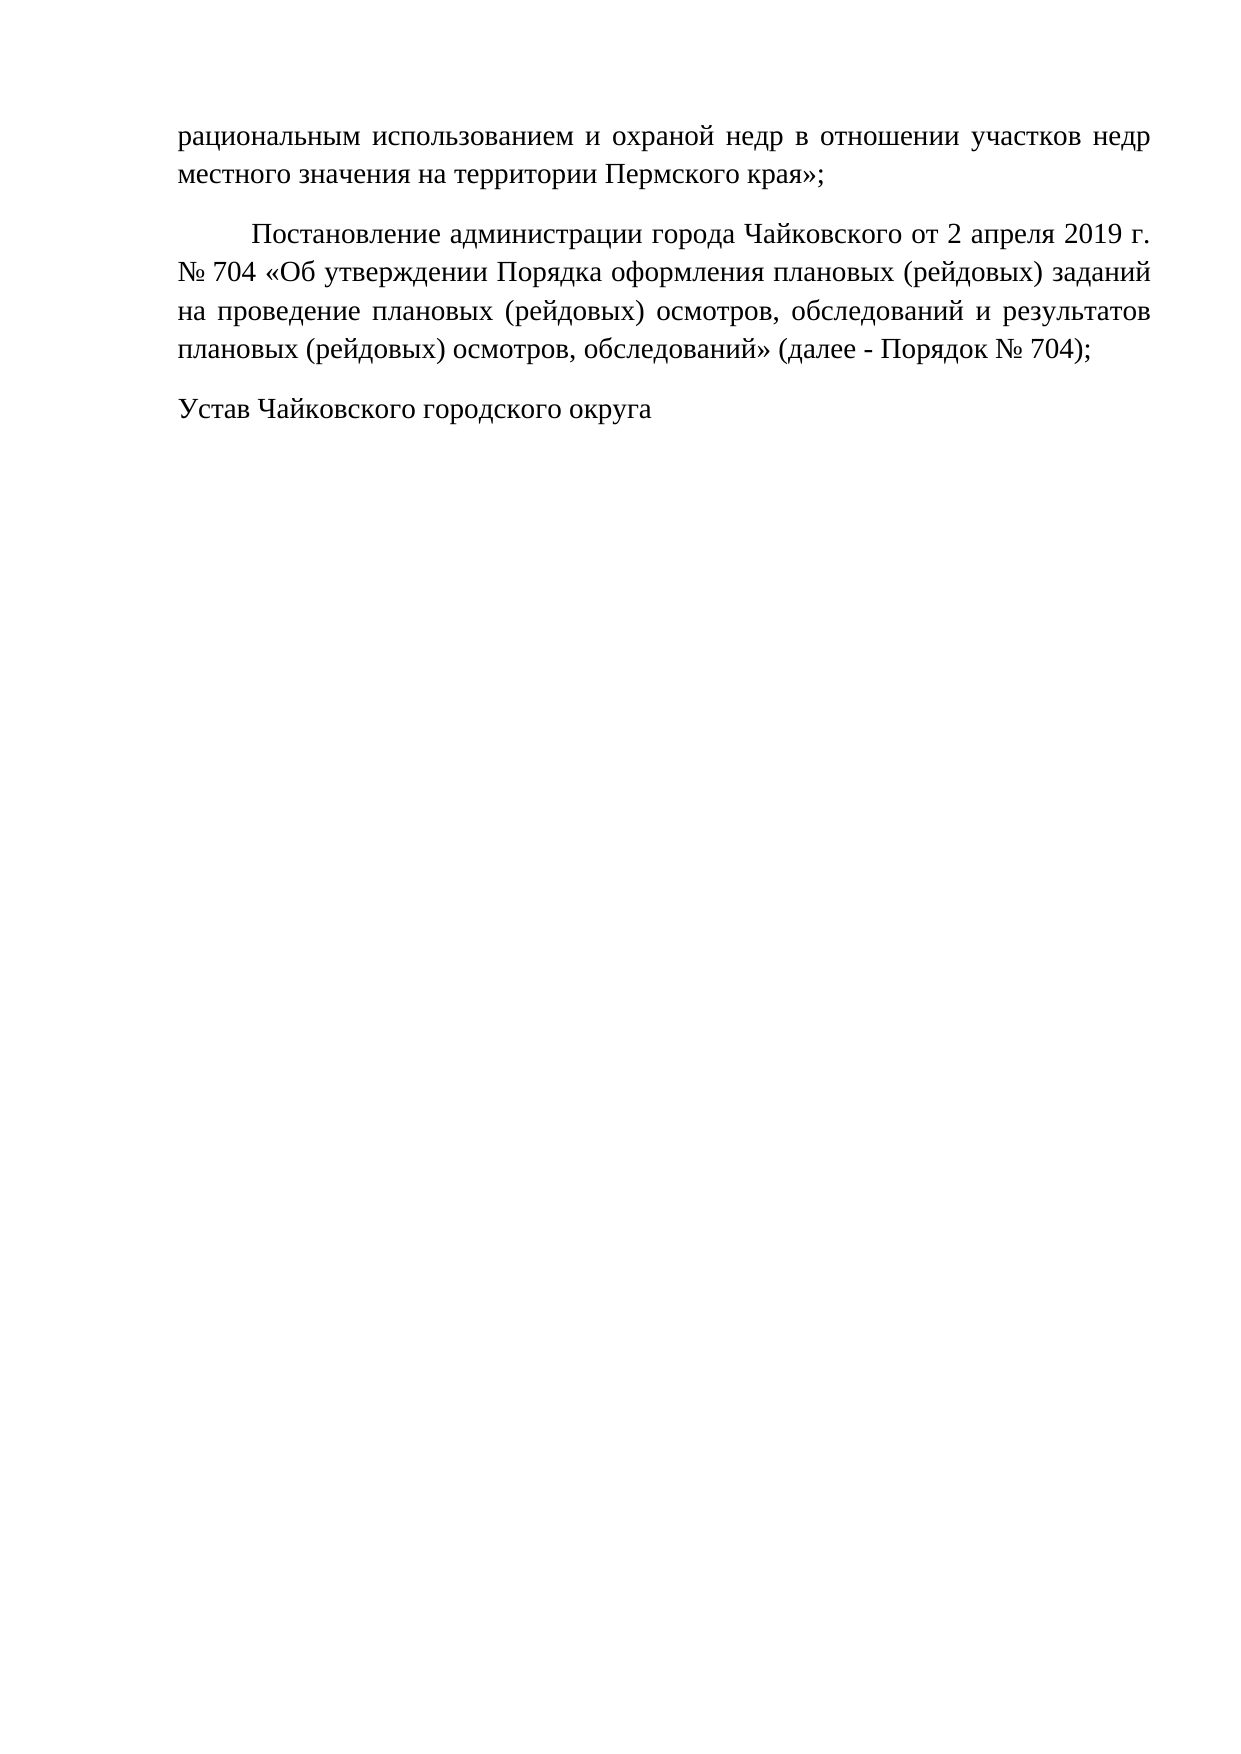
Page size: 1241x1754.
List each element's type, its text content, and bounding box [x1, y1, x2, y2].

text Устав Чайковского городского округа [177, 391, 1152, 424]
text Постановление администрации города Чайковского от 2 апреля 2019 г. № 704 «Об утверждении Порядка оформления плановых (рейдовых) заданий на проведение плановых (рейдовых) осмотров, обследований и результатов плановых (рейдовых) осмотров, обследований» (далее - Порядок № 704); [177, 216, 1152, 365]
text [177, 118, 1152, 190]
